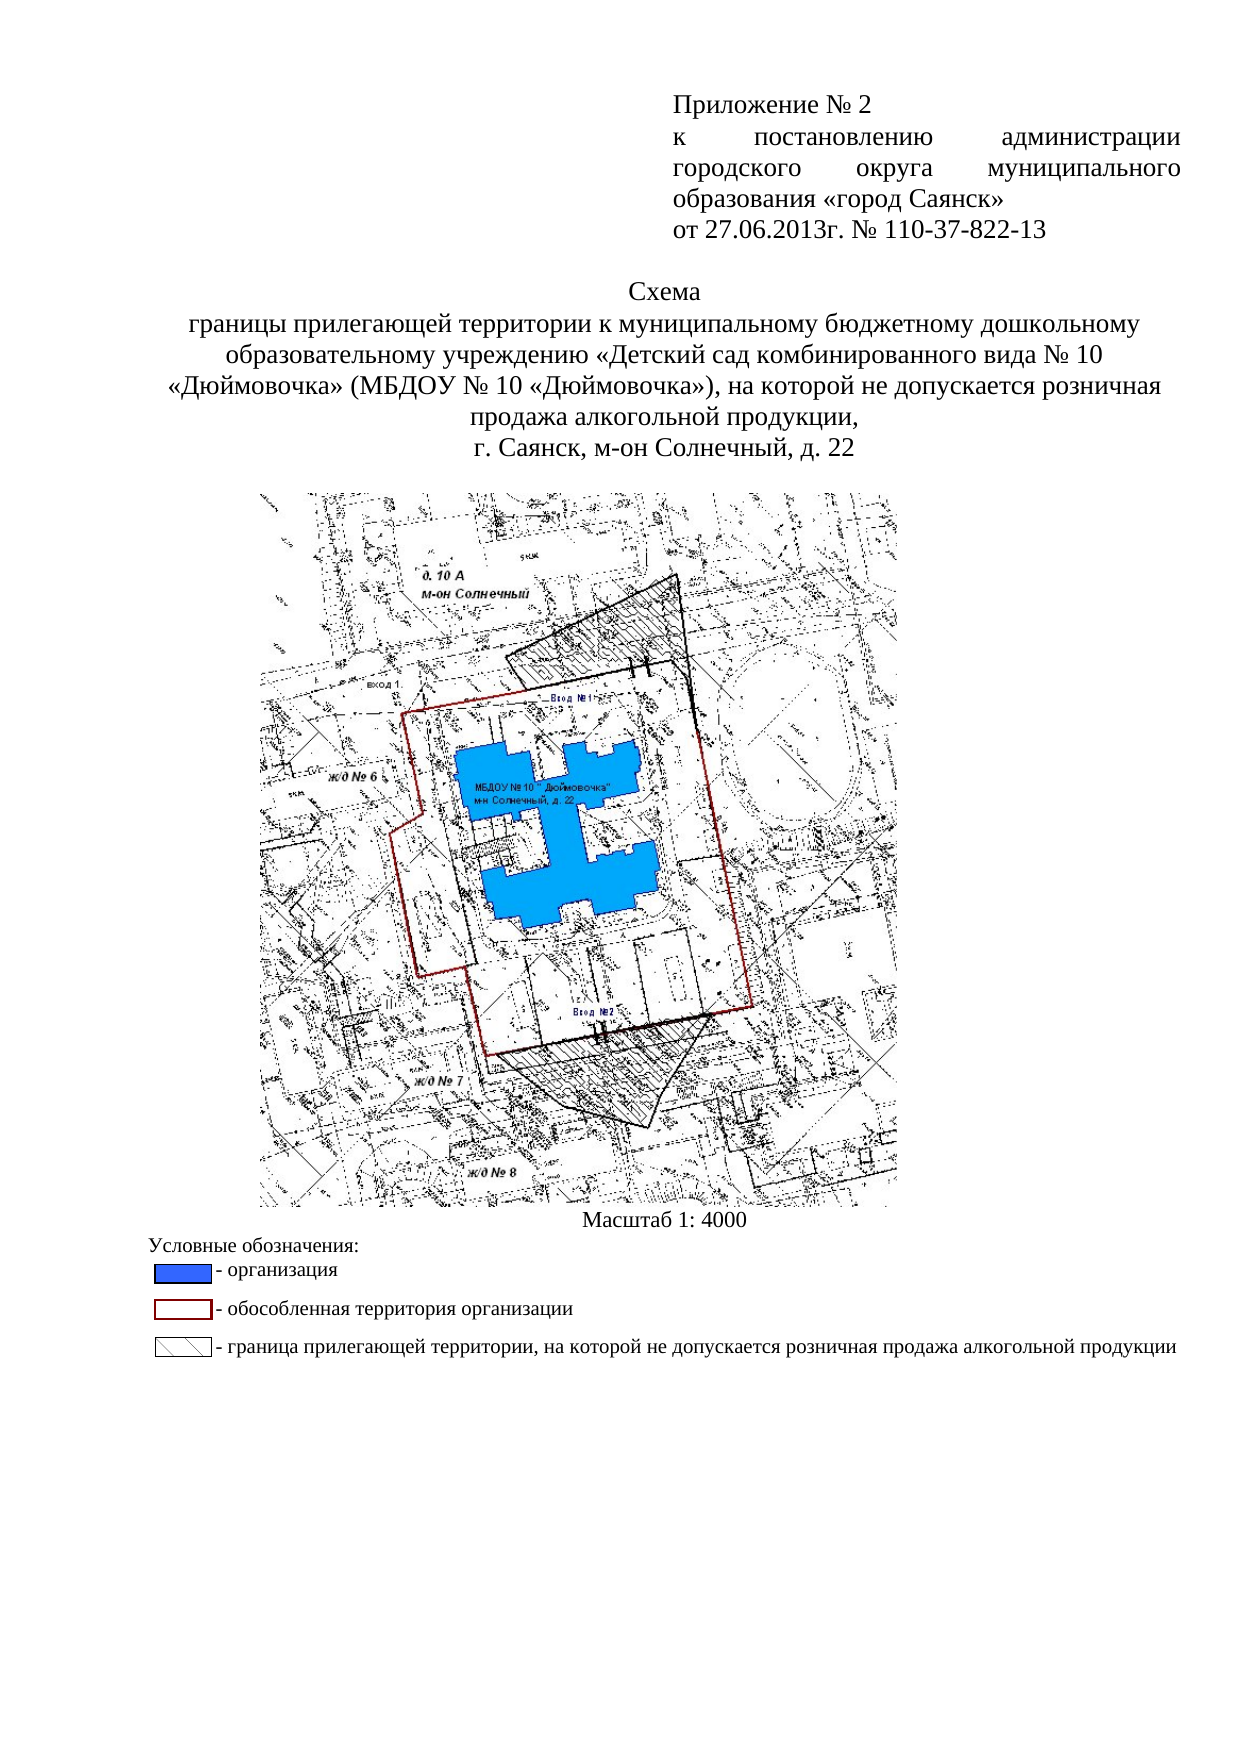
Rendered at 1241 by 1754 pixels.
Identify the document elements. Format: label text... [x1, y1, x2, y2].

picture [260, 493, 897, 1207]
text г. Саянск, м-он Солнечный, д. 22 [148, 431, 1181, 462]
text - обособленная территория организации [148, 1295, 1181, 1319]
text Приложение № 2 [673, 89, 1181, 120]
text Масштаб 1: 4000 [148, 1207, 1181, 1233]
text от 27.06.2013г. № 110-37-822-13 [148, 213, 1181, 244]
text границы прилегающей территории к муниципальному бюджетному дошкольному образовательному учреждению «Детский сад комбинированного вида № 10 «Дюймовочка» (МБДОУ № 10 «Дюймовочка»), на которой не допускается розничная продажа алкогольной продукции, [148, 307, 1181, 431]
text к постановлению администрации городского округа муниципального образования «город Саянск» [673, 120, 1181, 213]
text - организация [148, 1257, 1181, 1281]
text Схема [148, 276, 1181, 307]
text - граница прилегающей территории, на которой не допускается розничная продажа алкогольной продукции [148, 1334, 1181, 1358]
text Условные обозначения: [148, 1233, 1181, 1257]
